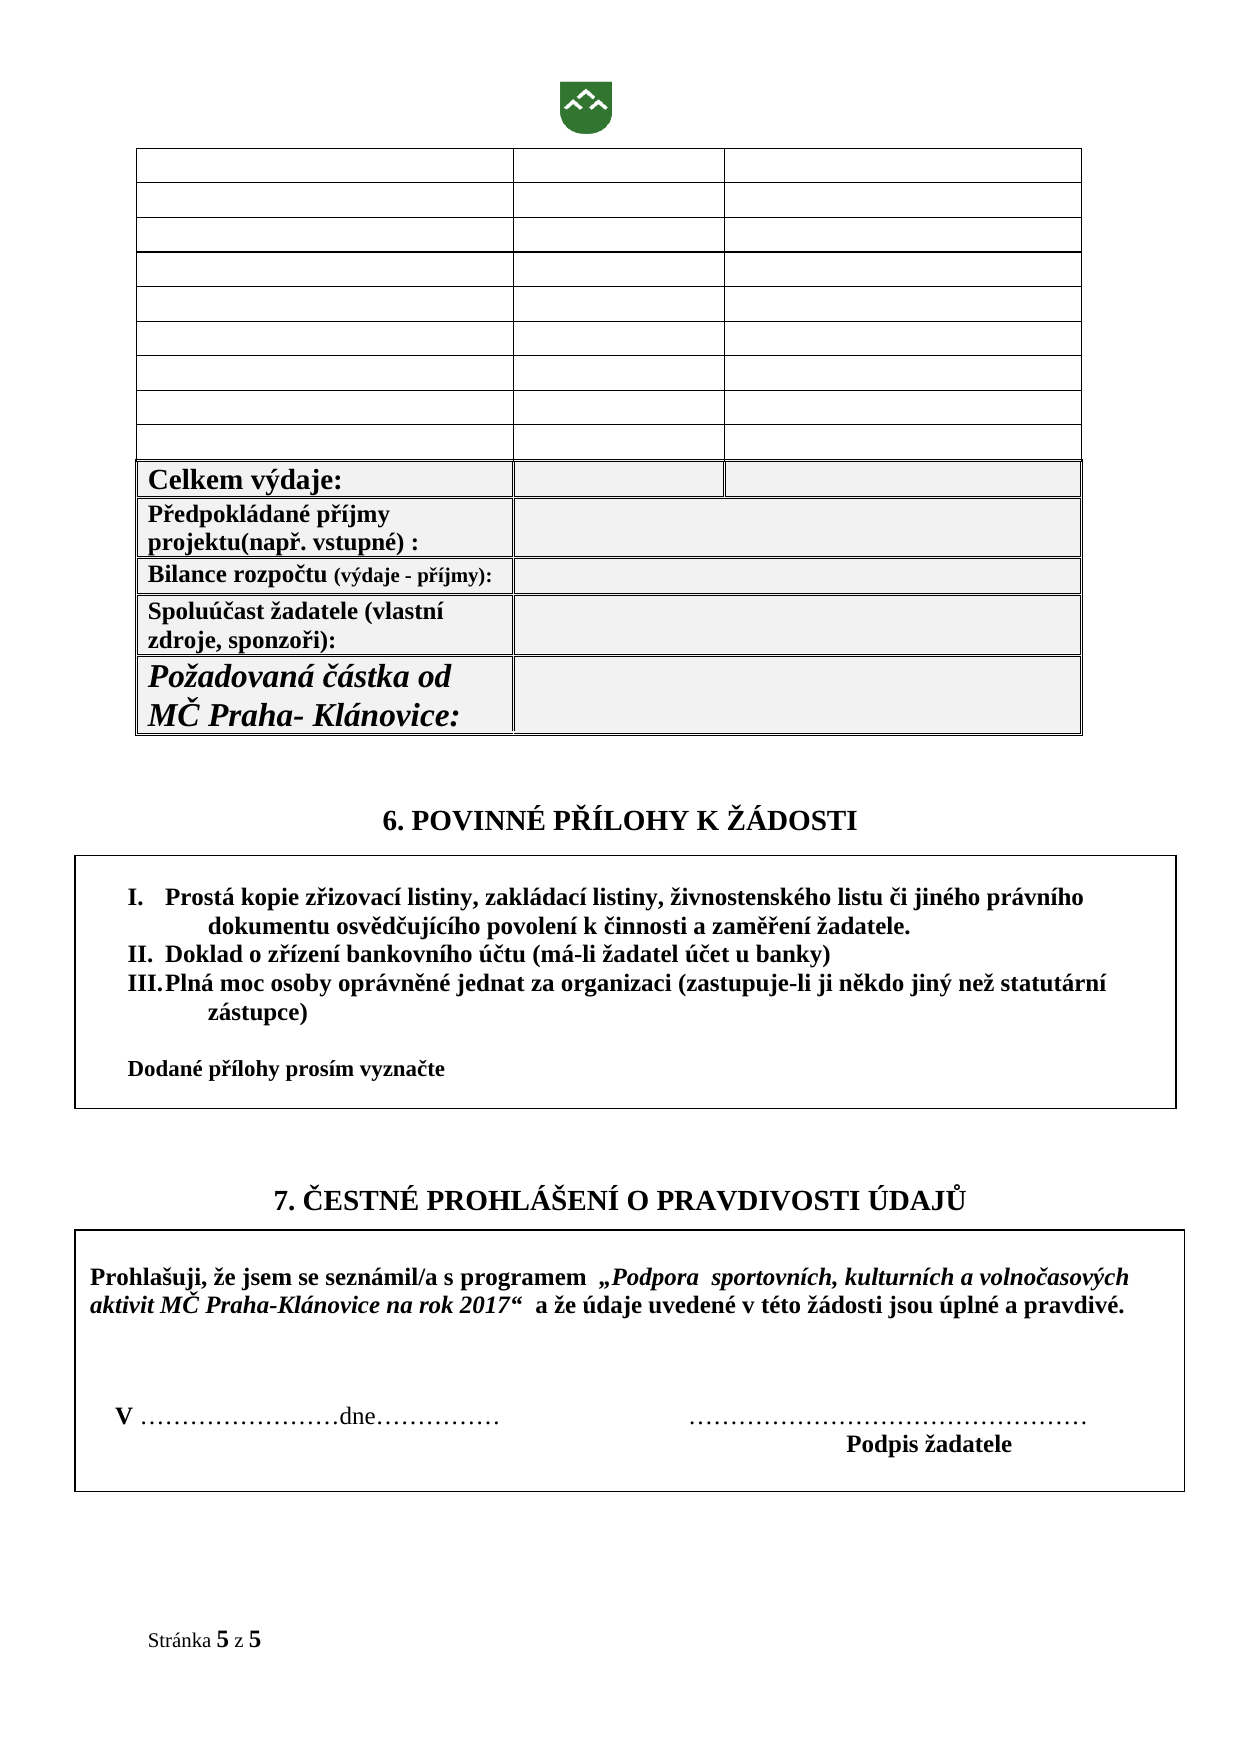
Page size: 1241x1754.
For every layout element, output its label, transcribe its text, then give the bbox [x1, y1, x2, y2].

table_cell [137, 253, 513, 286]
table_cell [514, 425, 724, 459]
table_cell [514, 322, 724, 355]
table_cell [137, 356, 513, 390]
table_cell [726, 462, 1080, 496]
table_cell [514, 218, 724, 251]
table_cell [515, 462, 723, 496]
table_cell [514, 183, 724, 217]
table_cell [725, 425, 1081, 459]
table_cell [513, 657, 1080, 733]
table_cell [725, 218, 1081, 251]
table_cell Celkem výdaje: [138, 462, 512, 496]
table_cell Bilance rozpočtu (výdaje - příjmy): [138, 559, 512, 593]
table_cell [725, 287, 1081, 321]
table_cell [515, 499, 1080, 556]
table_cell [137, 183, 513, 217]
table_cell [725, 183, 1081, 217]
table_cell Požadovaná částka od MČ Praha- Klánovice: [138, 657, 513, 733]
table_cell [514, 287, 724, 321]
table_cell [514, 391, 724, 424]
table_cell [137, 149, 513, 182]
table_cell Spoluúčast žadatele (vlastní zdroje, sponzoři): [138, 596, 512, 653]
picture [547, 70, 627, 143]
table_cell [725, 356, 1081, 390]
table_cell [725, 149, 1081, 182]
table_cell [137, 287, 513, 321]
table_cell [725, 322, 1081, 355]
table_cell [725, 391, 1081, 424]
table_cell [137, 425, 513, 459]
table_cell [137, 322, 513, 355]
table_cell [515, 559, 1080, 593]
table_cell [514, 149, 724, 182]
table_cell Předpokládané příjmy projektu(např. vstupné) : [138, 499, 512, 556]
table_cell [137, 218, 513, 251]
text 7. ČESTNÉ PROHLÁŠENÍ O PRAVDIVOSTI ÚDAJŮ [148, 1183, 1093, 1216]
text 6. POVINNÉ PŘÍLOHY K ŽÁDOSTI [148, 803, 1093, 837]
table_cell [514, 356, 724, 390]
table_cell [137, 391, 513, 424]
table_cell [514, 253, 724, 286]
table_cell [725, 253, 1081, 286]
table_cell [515, 596, 1080, 653]
